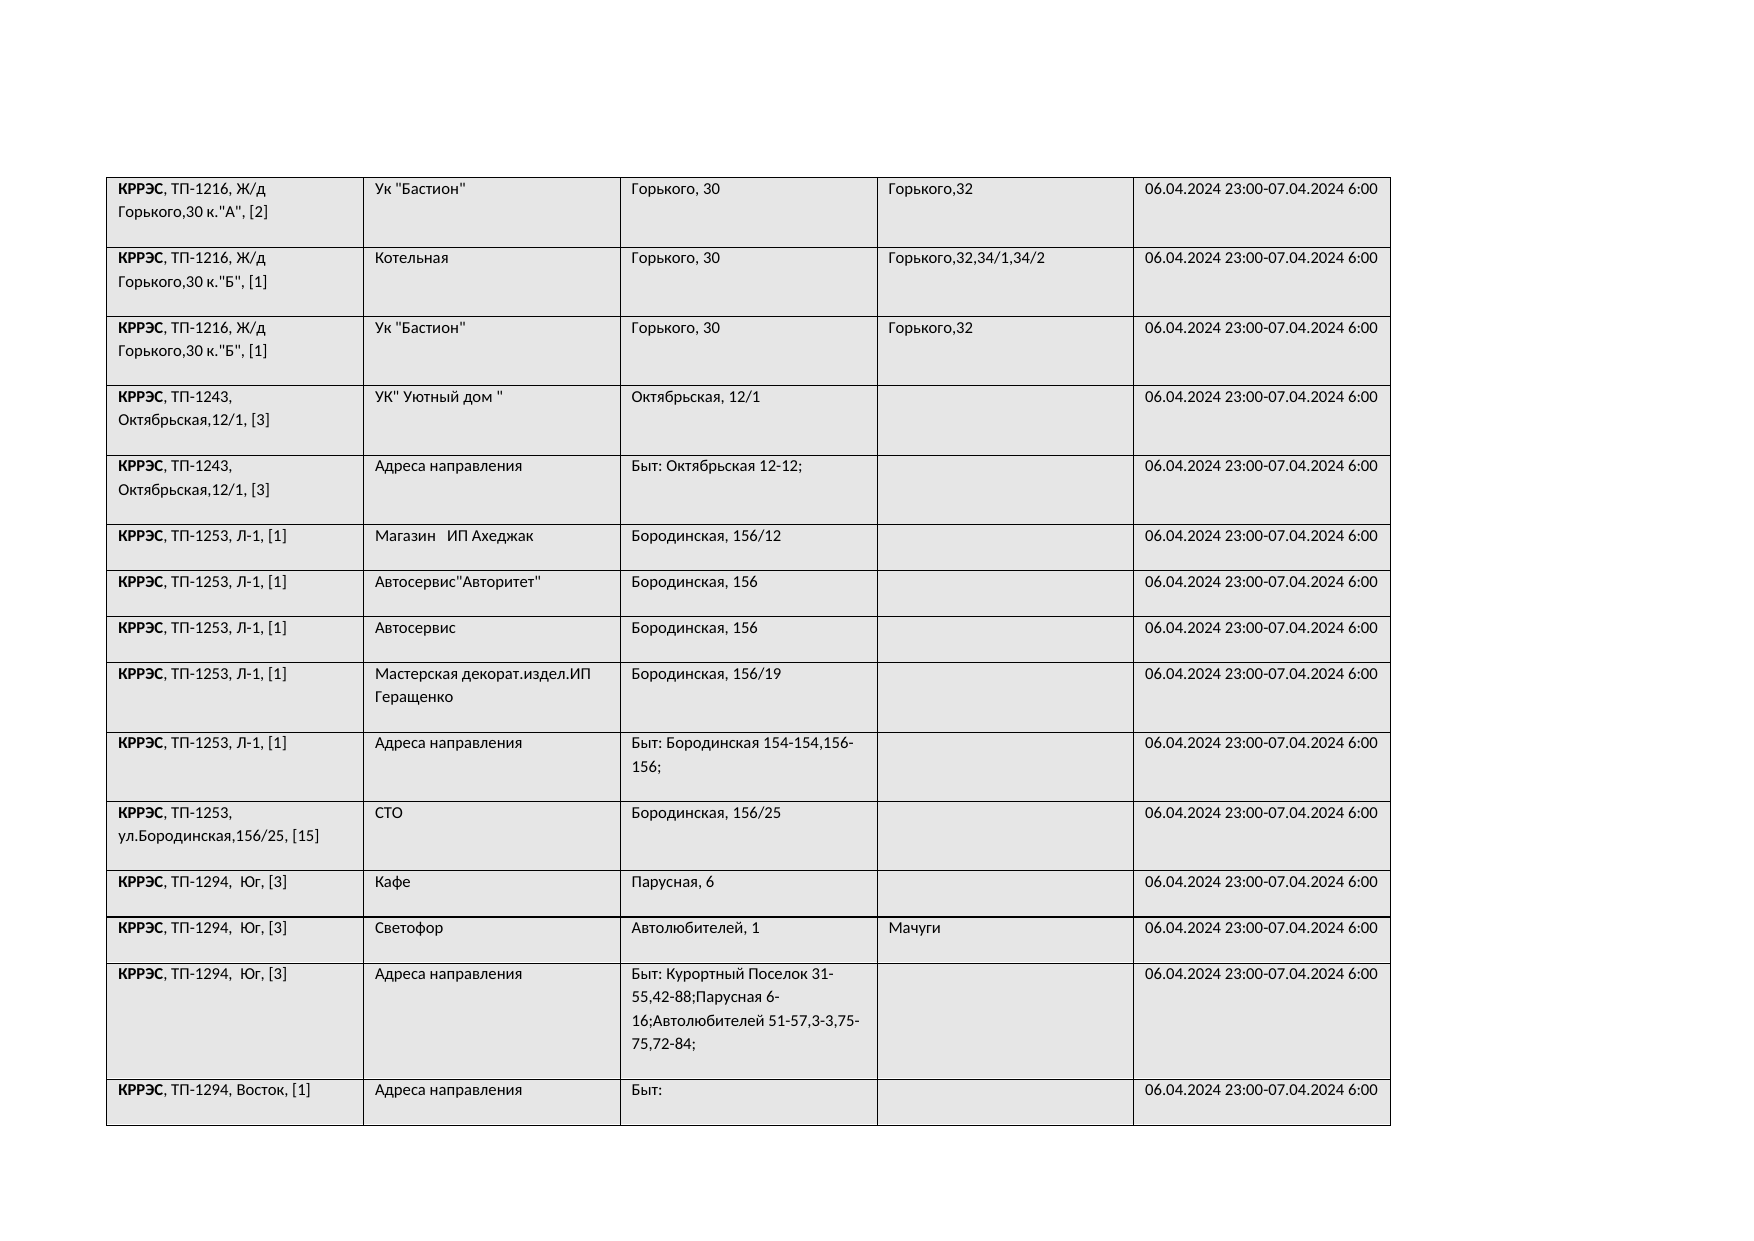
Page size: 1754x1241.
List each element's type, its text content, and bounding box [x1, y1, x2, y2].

table_cell [878, 964, 1133, 1078]
table_cell КРРЭС, ТП-1253, Л-1, [1] [107, 733, 363, 801]
table_cell Быт: Октябрьская 12-12; [621, 456, 877, 524]
table_cell 06.04.2024 23:00-07.04.2024 6:00 [1134, 317, 1390, 385]
table_cell Бородинская, 156/12 [621, 525, 877, 570]
table_cell КРРЭС, ТП-1294, Юг, [3] [107, 871, 363, 916]
table_cell КРРЭС, ТП-1216, Ж/д Горького,30 к."А", [2] [107, 178, 363, 247]
table_cell Мачуги [878, 918, 1133, 962]
table_cell Бородинская, 156/25 [621, 802, 877, 870]
table_cell 06.04.2024 23:00-07.04.2024 6:00 [1134, 964, 1390, 1078]
table_cell [878, 871, 1133, 916]
table_cell Адреса направления [364, 456, 620, 524]
table_cell КРРЭС, ТП-1253, ул.Бородинская,156/25, [15] [107, 802, 363, 870]
table_cell Быт: [621, 1080, 877, 1124]
table_cell 06.04.2024 23:00-07.04.2024 6:00 [1134, 525, 1390, 570]
table_cell Автосервис [364, 617, 620, 662]
table_cell [878, 525, 1133, 570]
table_cell Быт: Курортный Поселок 31-55,42-88;Парусная 6-16;Автолюбителей 51-57,3-3,75-75,72-84; [621, 964, 877, 1078]
table_cell [878, 456, 1133, 524]
table_cell Бородинская, 156 [621, 617, 877, 662]
table_cell [878, 663, 1133, 732]
table_cell УК" Уютный дом " [364, 386, 620, 455]
table_cell 06.04.2024 23:00-07.04.2024 6:00 [1134, 733, 1390, 801]
table_cell 06.04.2024 23:00-07.04.2024 6:00 [1134, 918, 1390, 962]
table_cell Ук "Бастион" [364, 178, 620, 247]
table_cell Автолюбителей, 1 [621, 918, 877, 962]
table_cell КРРЭС, ТП-1243, Октябрьская,12/1, [3] [107, 386, 363, 455]
table_cell КРРЭС, ТП-1294, Юг, [3] [107, 964, 363, 1078]
table_cell Бородинская, 156/19 [621, 663, 877, 732]
table_cell Адреса направления [364, 964, 620, 1078]
table_cell Ук "Бастион" [364, 317, 620, 385]
table_cell КРРЭС, ТП-1216, Ж/д Горького,30 к."Б", [1] [107, 317, 363, 385]
table_cell Парусная, 6 [621, 871, 877, 916]
table_cell КРРЭС, ТП-1253, Л-1, [1] [107, 617, 363, 662]
table_cell КРРЭС, ТП-1216, Ж/д Горького,30 к."Б", [1] [107, 248, 363, 316]
table_cell [878, 802, 1133, 870]
table_cell КРРЭС, ТП-1243, Октябрьская,12/1, [3] [107, 456, 363, 524]
table_cell Горького, 30 [621, 248, 877, 316]
table_cell 06.04.2024 23:00-07.04.2024 6:00 [1134, 617, 1390, 662]
table_cell [878, 617, 1133, 662]
table_cell Котельная [364, 248, 620, 316]
table_cell КРРЭС, ТП-1253, Л-1, [1] [107, 663, 363, 732]
table_cell Горького, 30 [621, 317, 877, 385]
table_cell СТО [364, 802, 620, 870]
table_cell 06.04.2024 23:00-07.04.2024 6:00 [1134, 456, 1390, 524]
table_cell 06.04.2024 23:00-07.04.2024 6:00 [1134, 871, 1390, 916]
table_cell 06.04.2024 23:00-07.04.2024 6:00 [1134, 571, 1390, 616]
table_cell 06.04.2024 23:00-07.04.2024 6:00 [1134, 663, 1390, 732]
table_cell Автосервис"Авторитет" [364, 571, 620, 616]
table_cell Светофор [364, 918, 620, 962]
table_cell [1134, 178, 1390, 247]
table_cell Магазин ИП Ахеджак [364, 525, 620, 570]
table_cell Горького, 30 [621, 178, 877, 247]
table_cell Кафе [364, 871, 620, 916]
table_cell [878, 386, 1133, 455]
table_cell КРРЭС, ТП-1294, Юг, [3] [107, 918, 363, 962]
table_cell Горького,32 [878, 317, 1133, 385]
table_cell [878, 733, 1133, 801]
table_cell 06.04.2024 23:00-07.04.2024 6:00 [1134, 386, 1390, 455]
table_cell [878, 571, 1133, 616]
table_cell Мастерская декорат.издел.ИП Геращенко [364, 663, 620, 732]
table_cell 06.04.2024 23:00-07.04.2024 6:00 [1134, 248, 1390, 316]
table_cell Горького,32 [878, 178, 1133, 247]
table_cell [1134, 1080, 1390, 1124]
table_cell Адреса направления [364, 733, 620, 801]
table_cell [878, 1080, 1133, 1124]
table_cell Адреса направления [364, 1080, 620, 1124]
table_cell 06.04.2024 23:00-07.04.2024 6:00 [1134, 802, 1390, 870]
table_cell КРРЭС, ТП-1294, Восток, [1] [107, 1080, 363, 1124]
table_cell Горького,32,34/1,34/2 [878, 248, 1133, 316]
table_cell КРРЭС, ТП-1253, Л-1, [1] [107, 525, 363, 570]
table_cell КРРЭС, ТП-1253, Л-1, [1] [107, 571, 363, 616]
table_cell Октябрьская, 12/1 [621, 386, 877, 455]
table_cell Бородинская, 156 [621, 571, 877, 616]
table_cell Быт: Бородинская 154-154,156-156; [621, 733, 877, 801]
